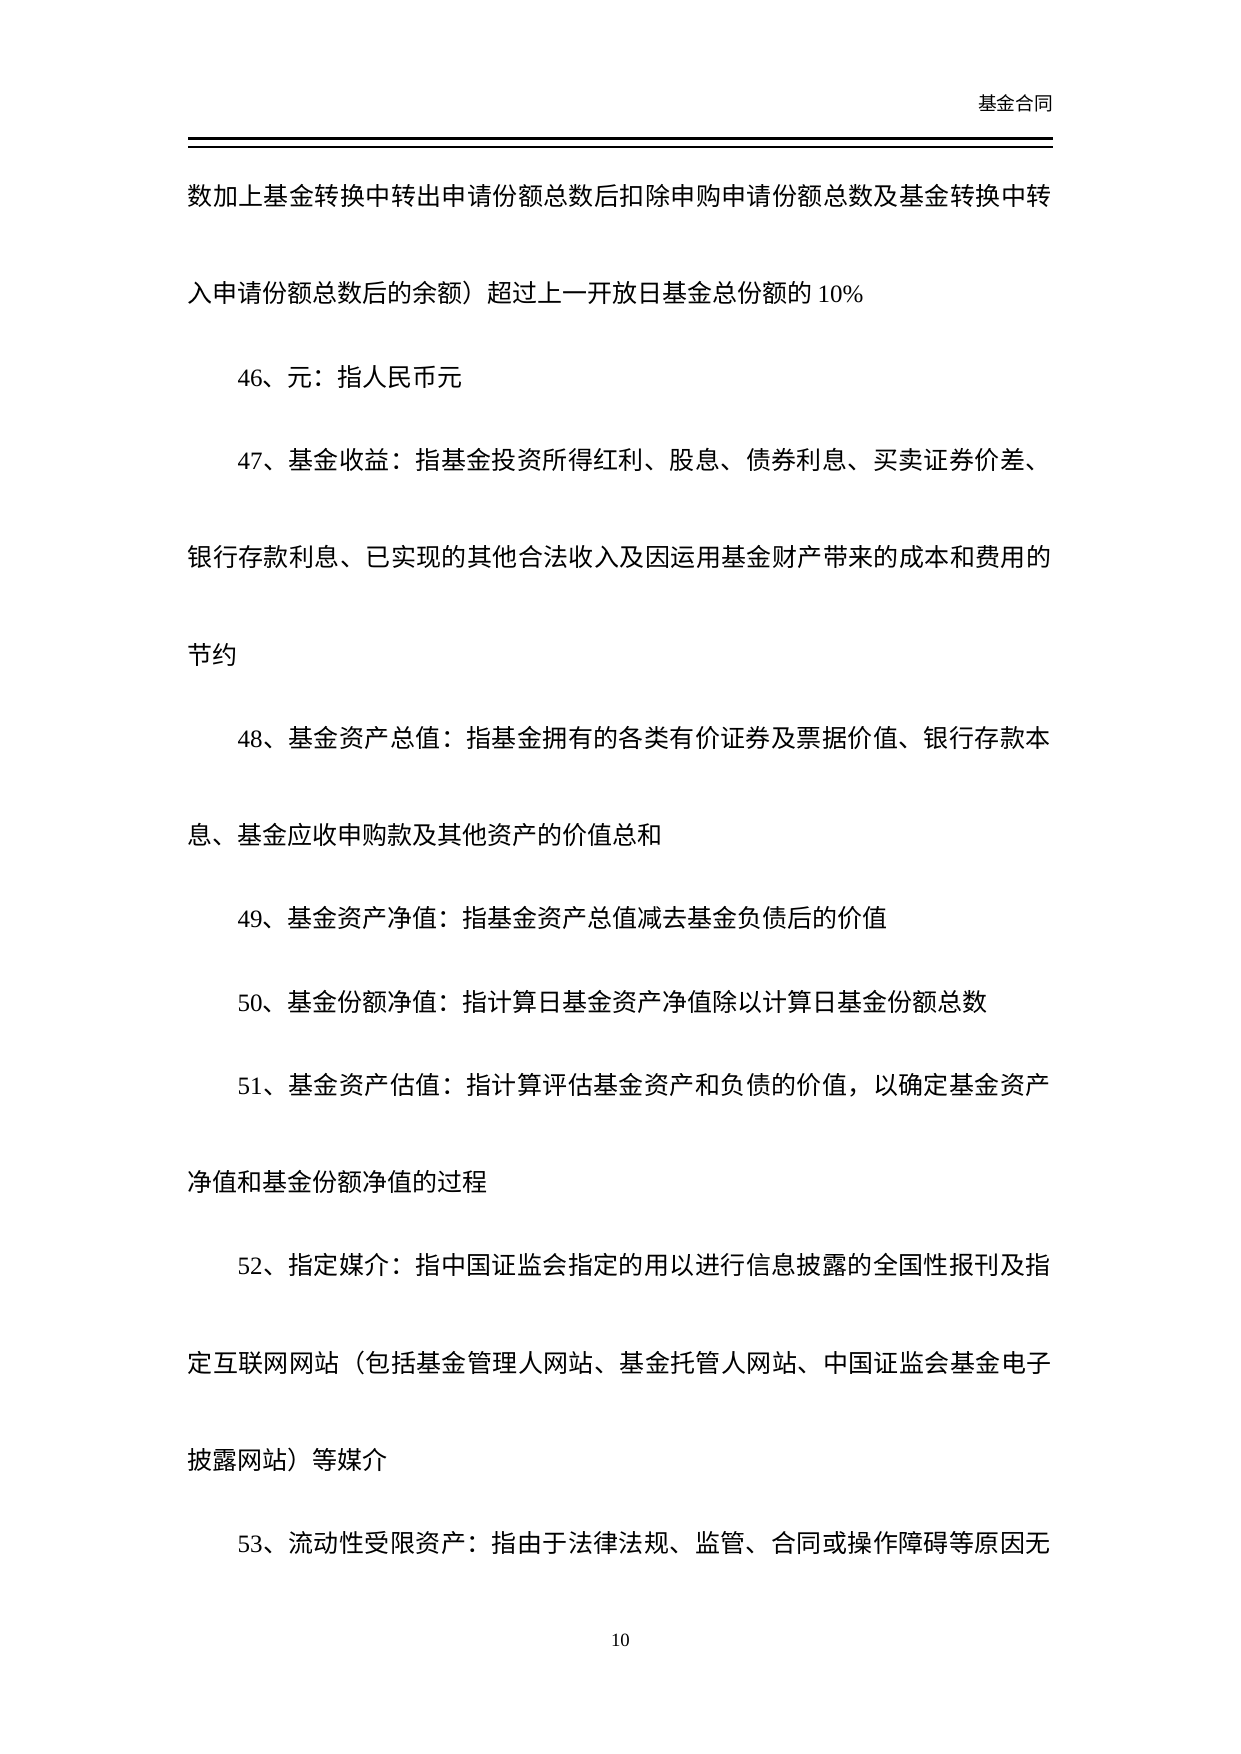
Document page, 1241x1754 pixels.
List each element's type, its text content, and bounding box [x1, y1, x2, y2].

text 49、基金资产净值：指基金资产总值减去基金负债后的价值 [187, 884, 1053, 949]
text 52、指定媒介：指中国证监会指定的用以进行信息披露的全国性报刊及指定互联网网站（包括基金管理人网站、基金托管人网站、中国证监会基金电子披露网站）等媒介 [187, 1231, 1053, 1491]
text 48、基金资产总值：指基金拥有的各类有价证券及票据价值、银行存款本息、基金应收申购款及其他资产的价值总和 [187, 704, 1053, 866]
text 46、元：指人民币元 [187, 343, 1053, 408]
text 51、基金资产估值：指计算评估基金资产和负债的价值，以确定基金资产净值和基金份额净值的过程 [187, 1051, 1053, 1213]
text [187, 1509, 1053, 1574]
text 47、基金收益：指基金投资所得红利、股息、债券利息、买卖证券价差、银行存款利息、已实现的其他合法收入及因运用基金财产带来的成本和费用的节约 [187, 426, 1053, 686]
text 50、基金份额净值：指计算日基金资产净值除以计算日基金份额总数 [187, 968, 1053, 1033]
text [187, 162, 1053, 324]
